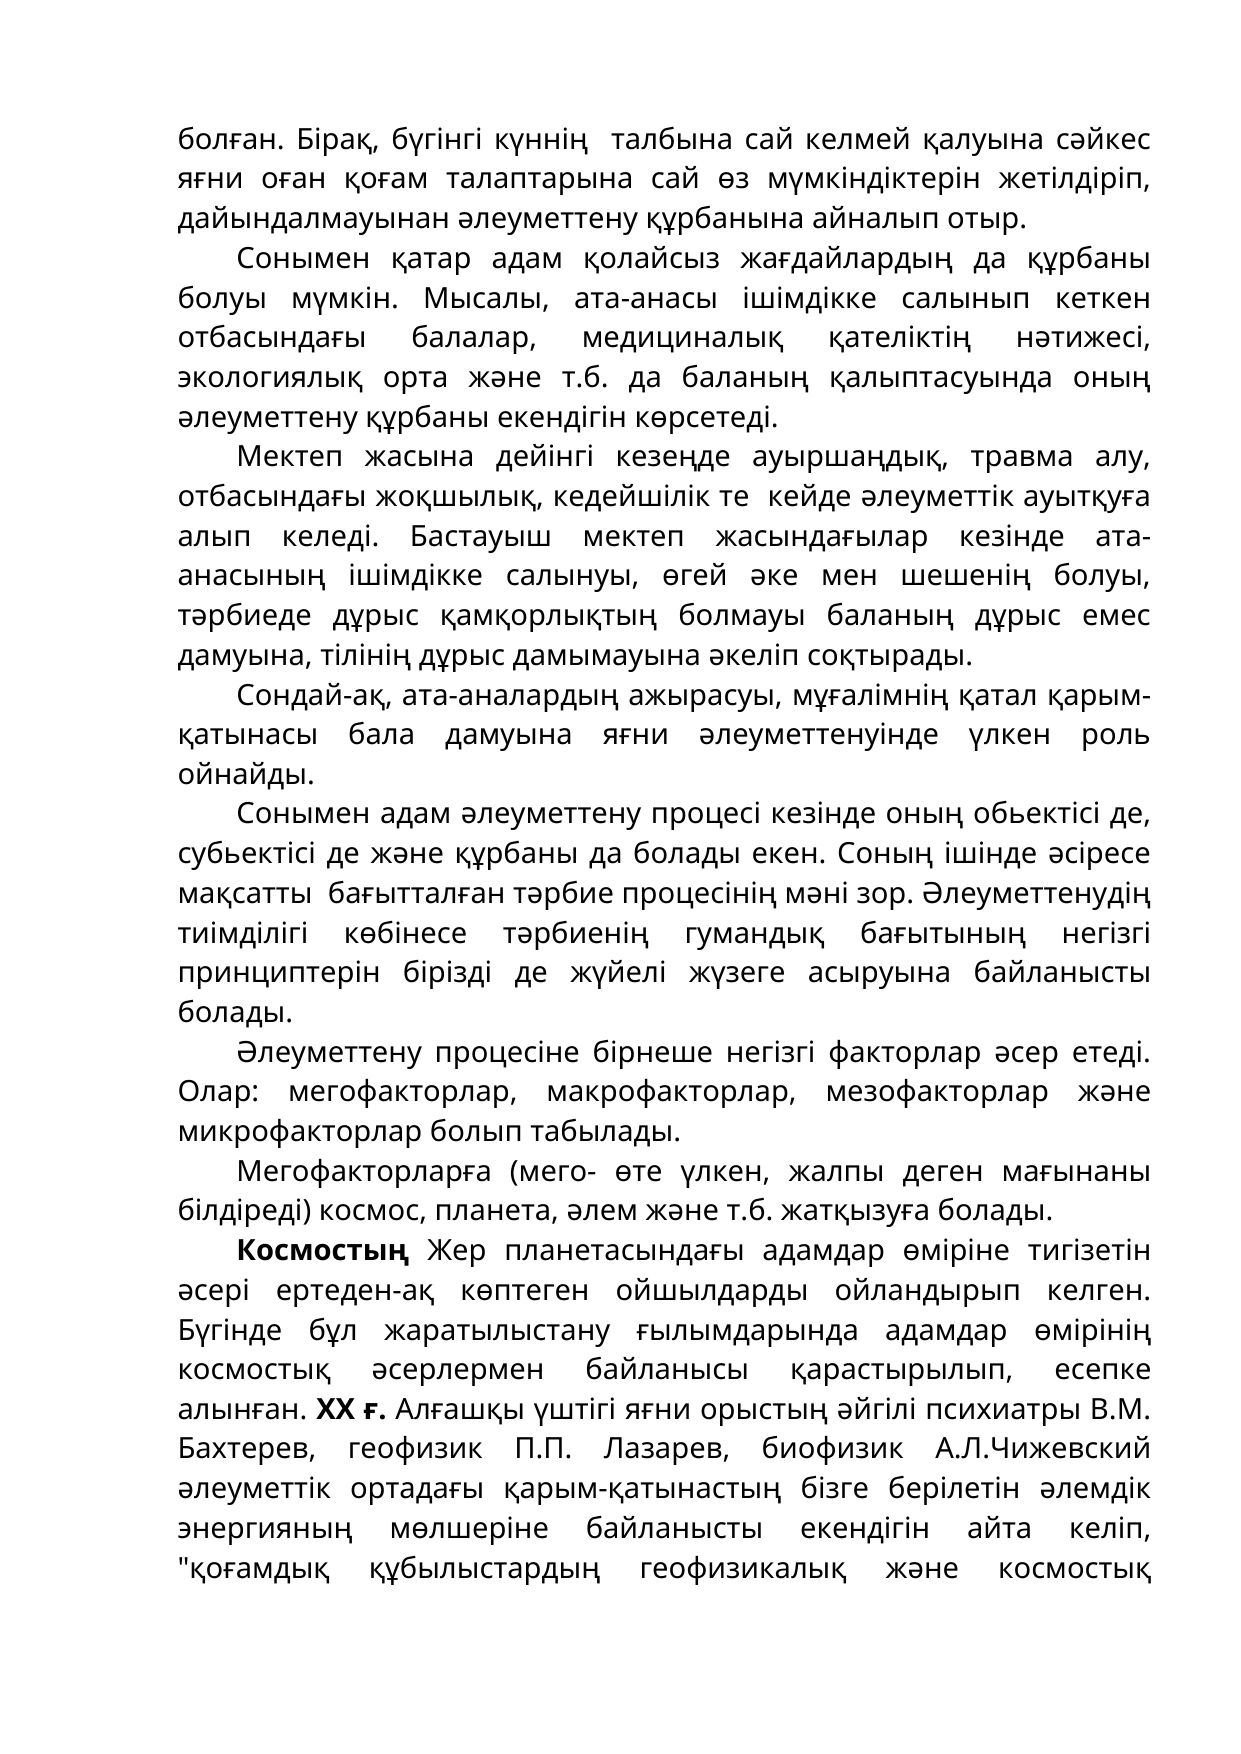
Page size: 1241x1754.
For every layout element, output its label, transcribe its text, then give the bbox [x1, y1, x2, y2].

text Мектеп жасына дейінгі кезеңде ауыршаңдық, травма алу, отбасындағы жоқшылық, кедейшілік те кейде әлеуметтiк ауытқуға алып келедi. Бастауыш мектеп жасындағылар кезінде ата-анасының ішімдікке салынуы, өгей әке мен шешенің болуы, тәрбиеде дұрыс қамқорлықтың болмауы баланың дұрыс емес дамуына, тілінің дұрыс дамымауына әкеліп соқтырады. [177, 436, 1152, 674]
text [177, 1229, 1152, 1587]
text Сондай-ақ, ата-аналардың ажырасуы, мұғалімнің қатал қарым-қатынасы бала дамуына яғни әлеуметтенуінде үлкен роль ойнайды. [177, 674, 1152, 793]
text Мегофакторларға (мего- өте үлкен, жалпы деген мағынаны бiлдiредi) космос, планета, әлем және т.б. жатқызуға болады. [177, 1150, 1152, 1229]
text Әлеуметтену процесiне бiрнеше негiзгi факторлар әсер етедi. Олар: мегофакторлар, макрофакторлар, мезофакторлар және микрофакторлар болып табылады. [177, 1031, 1152, 1150]
text Сонымен адам әлеуметтену процесі кезінде оның обьектісі де, субьектісі де және құрбаны да болады екен. Соның ішінде әсіресе мақсатты бағытталған тәрбие процесінің мәні зор. Әлеуметтенудің тиімділігі көбінесе тәрбиенің гумандық бағытының негізгі принциптерін бiрiздi де жүйелі жүзеге асыруына байланысты болады. [177, 793, 1152, 1031]
text Сонымен қатар адам қолайсыз жағдайлардың да құрбаны болуы мүмкін. Мысалы, ата-анасы ішімдікке салынып кеткен отбасындағы балалар, медициналық қателіктің нәтижесі, экологиялық орта және т.б. да баланың қалыптасуында оның әлеуметтену құрбаны екендігін көрсетеді. [177, 237, 1152, 436]
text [177, 118, 1152, 237]
